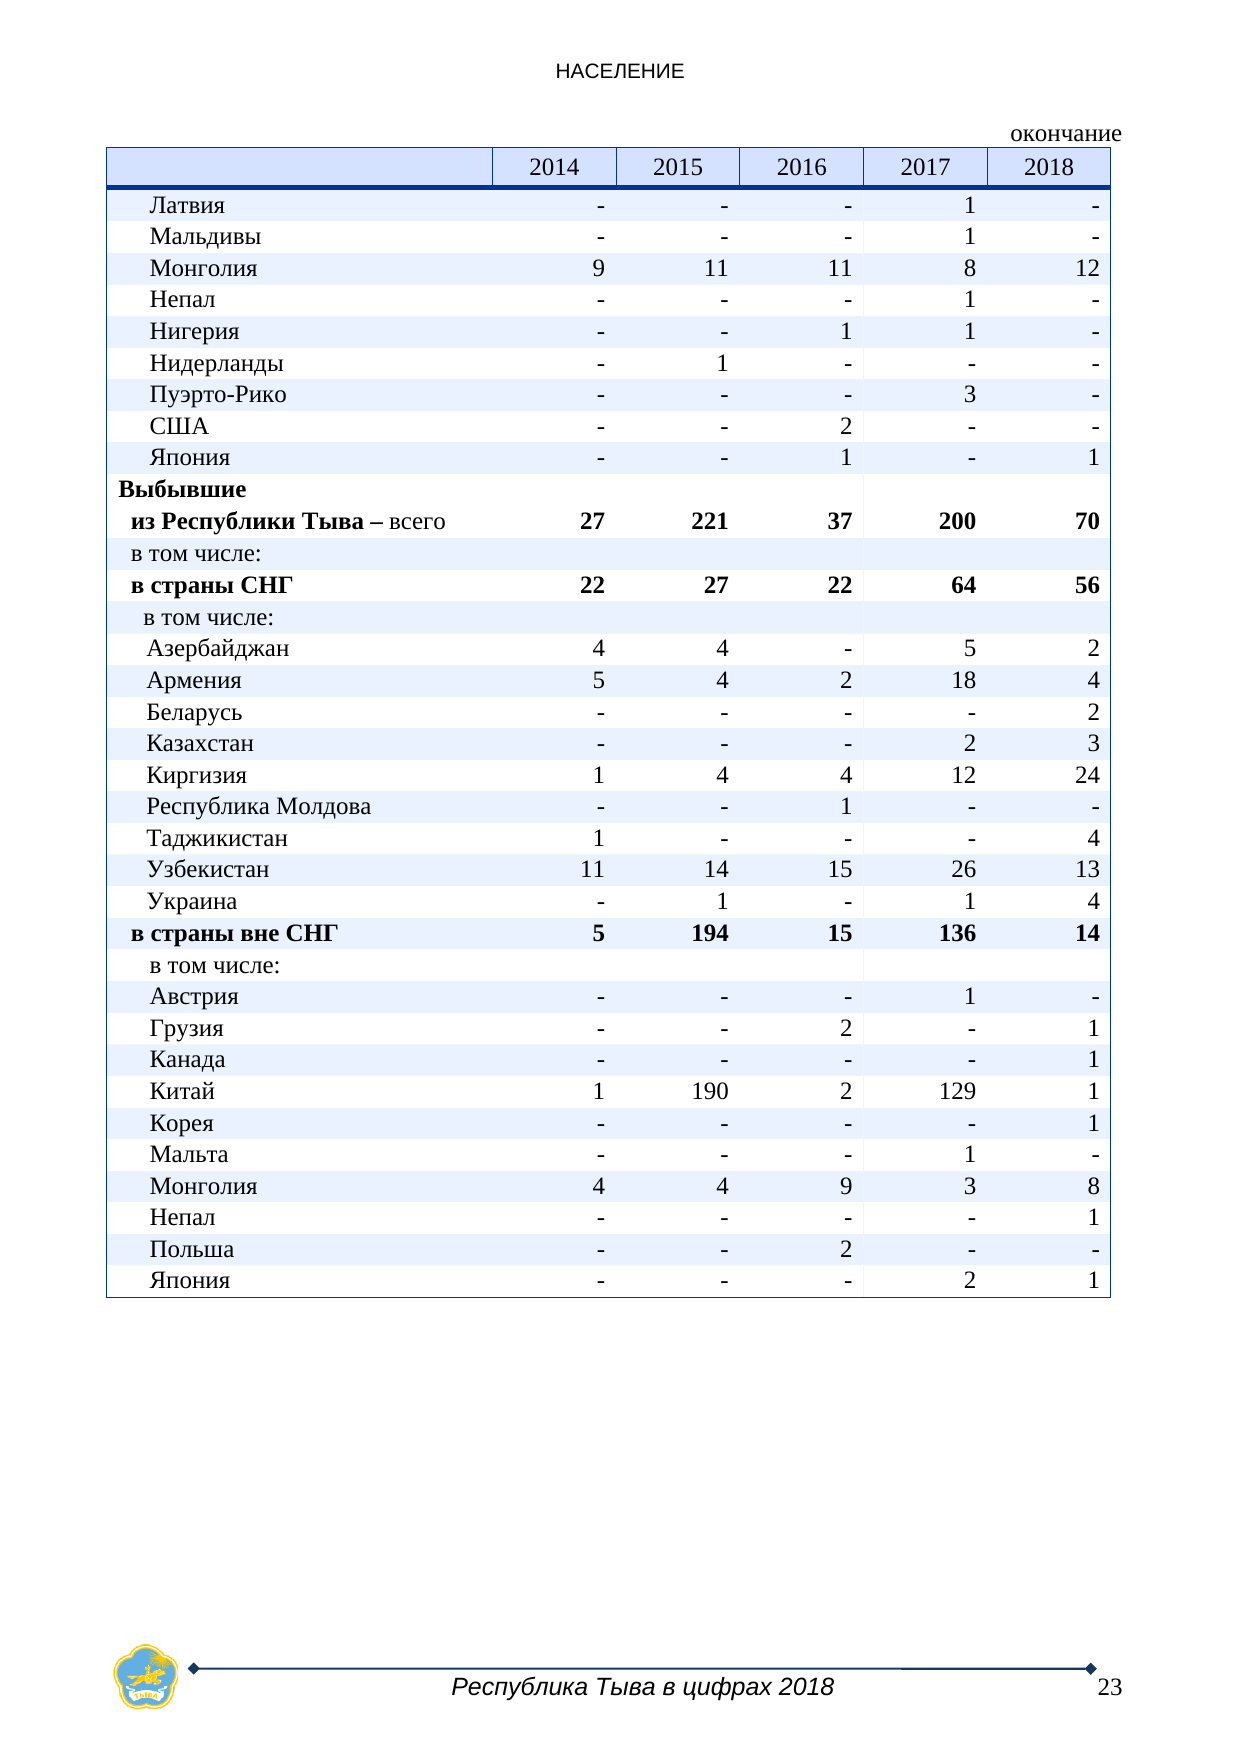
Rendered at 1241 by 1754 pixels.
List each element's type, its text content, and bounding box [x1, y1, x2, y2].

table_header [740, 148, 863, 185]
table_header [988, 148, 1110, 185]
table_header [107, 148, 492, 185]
text окончание [118, 118, 1122, 147]
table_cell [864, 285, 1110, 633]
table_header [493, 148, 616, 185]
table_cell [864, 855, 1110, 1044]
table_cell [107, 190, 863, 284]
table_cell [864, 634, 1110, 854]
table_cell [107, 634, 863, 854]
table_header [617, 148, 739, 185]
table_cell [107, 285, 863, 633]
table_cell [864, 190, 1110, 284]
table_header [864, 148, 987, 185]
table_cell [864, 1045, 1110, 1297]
picture [113, 1644, 179, 1709]
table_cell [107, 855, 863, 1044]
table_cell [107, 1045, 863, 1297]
